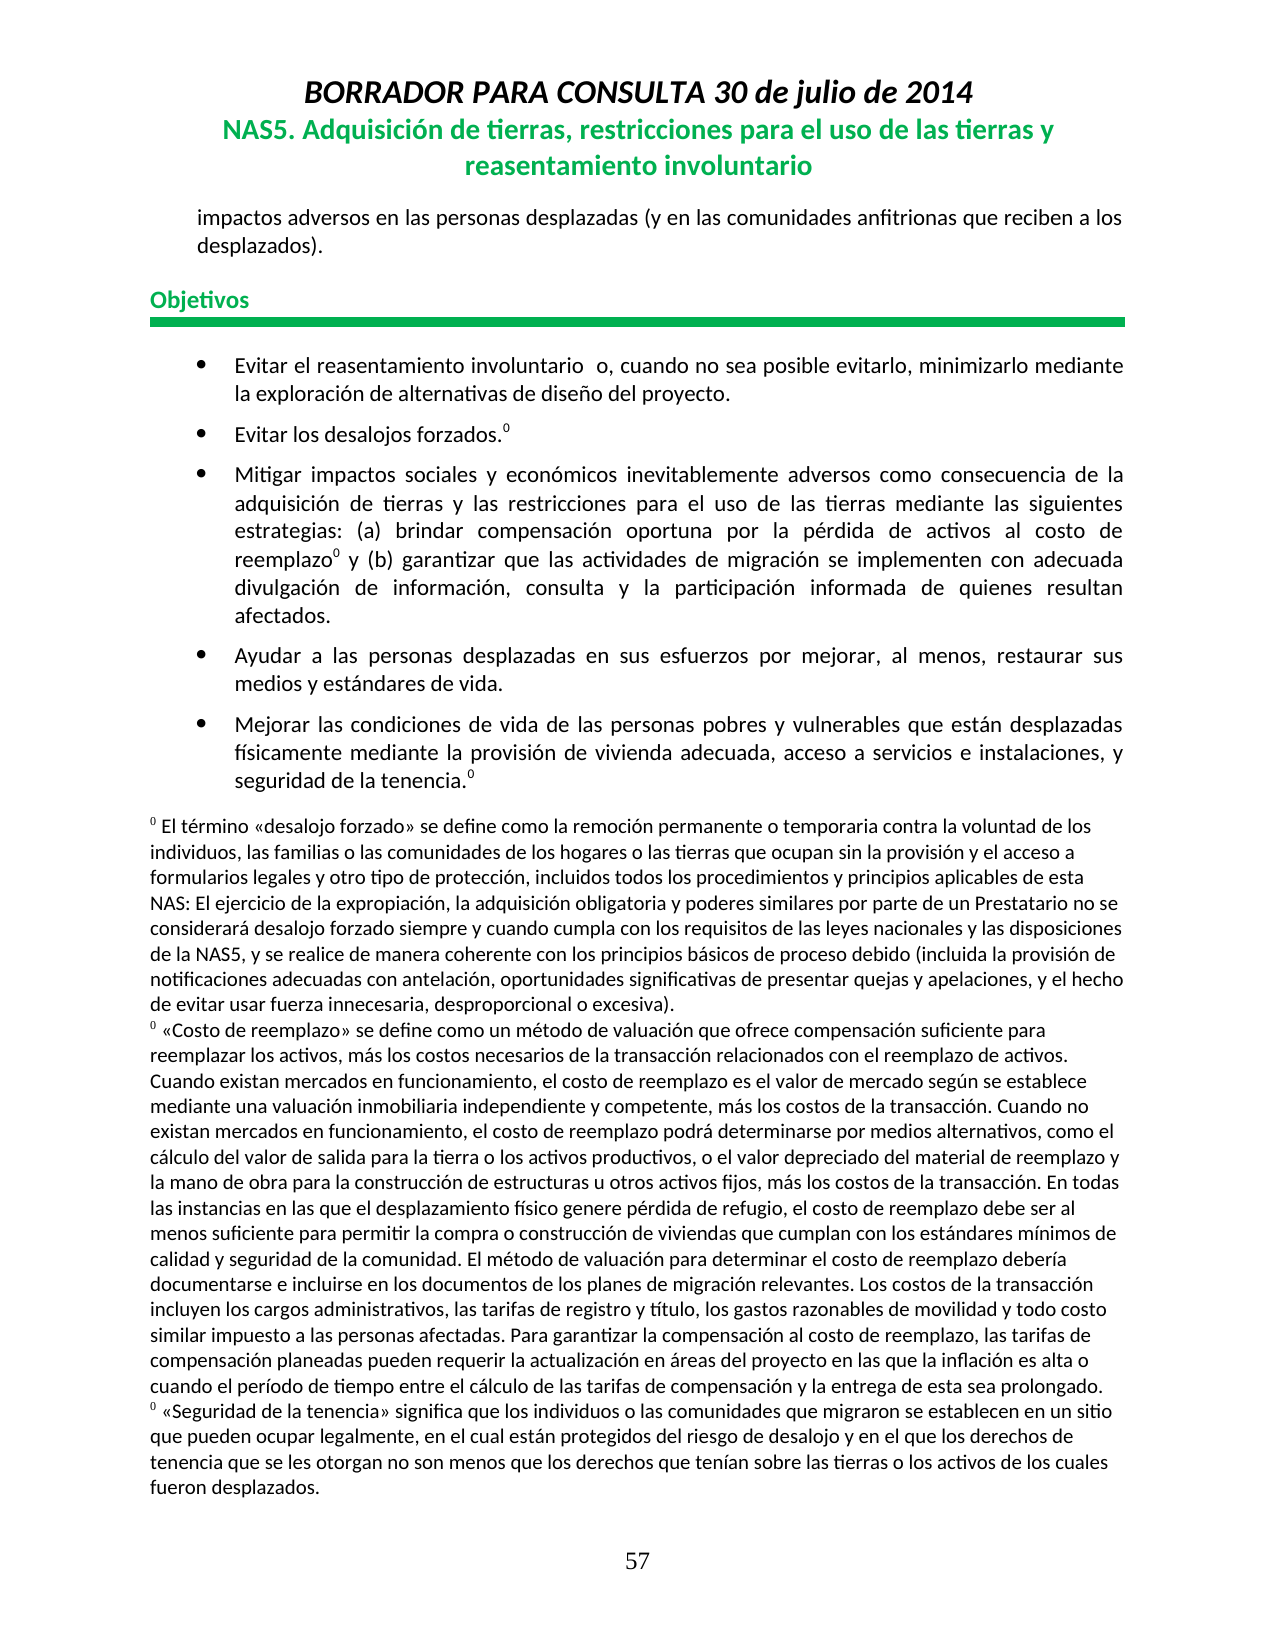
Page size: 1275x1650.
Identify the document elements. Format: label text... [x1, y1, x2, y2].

text Mitigar impactos sociales y económicos inevitablemente adversos como consecuencia de la adquisición de tierras y las restricciones para el uso de las tierras mediante las siguientes estrategias: (a) brindar compensación oportuna por la pérdida de activos al costo de reemplazo y (b) garantizar que las actividades de migración se implementen con adecuada divulgación de información, consulta y la participación informada de quienes resultan afectados. [197, 461, 1125, 629]
text Excepto que esté adecuadamente administrada, el reasentamiento involuntario puede generar problemas de largo plazo y empobrecimiento para quienes se ven afectados, así como daños ambientales e impactos socioeconómicos adversos en las áreas en las que se establecen. Por estas razones, el reasentamiento involuntario debería evitarse. En los casos en que sea inevitable, deberá minimizarse y se deberán planificar e implementar medidas adecuadas para mitigar los impactos adversos en las personas desplazadas (y en las comunidades anfitrionas que reciben a los desplazados). [159, 203, 1125, 259]
subtitle Objetivos [150, 284, 1125, 317]
text Evitar el reasentamiento involuntario o, cuando no sea posible evitarlo, minimizarlo mediante la exploración de alternativas de diseño del proyecto. [197, 352, 1125, 408]
text Mejorar las condiciones de vida de las personas pobres y vulnerables que están desplazadas físicamente mediante la provisión de vivienda adecuada, acceso a servicios e instalaciones, y seguridad de la tenencia. [197, 710, 1125, 794]
text Evitar los desalojos forzados. [197, 420, 1125, 448]
text Ayudar a las personas desplazadas en sus esfuerzos por mejorar, al menos, restaurar sus medios y estándares de vida. [197, 641, 1125, 697]
